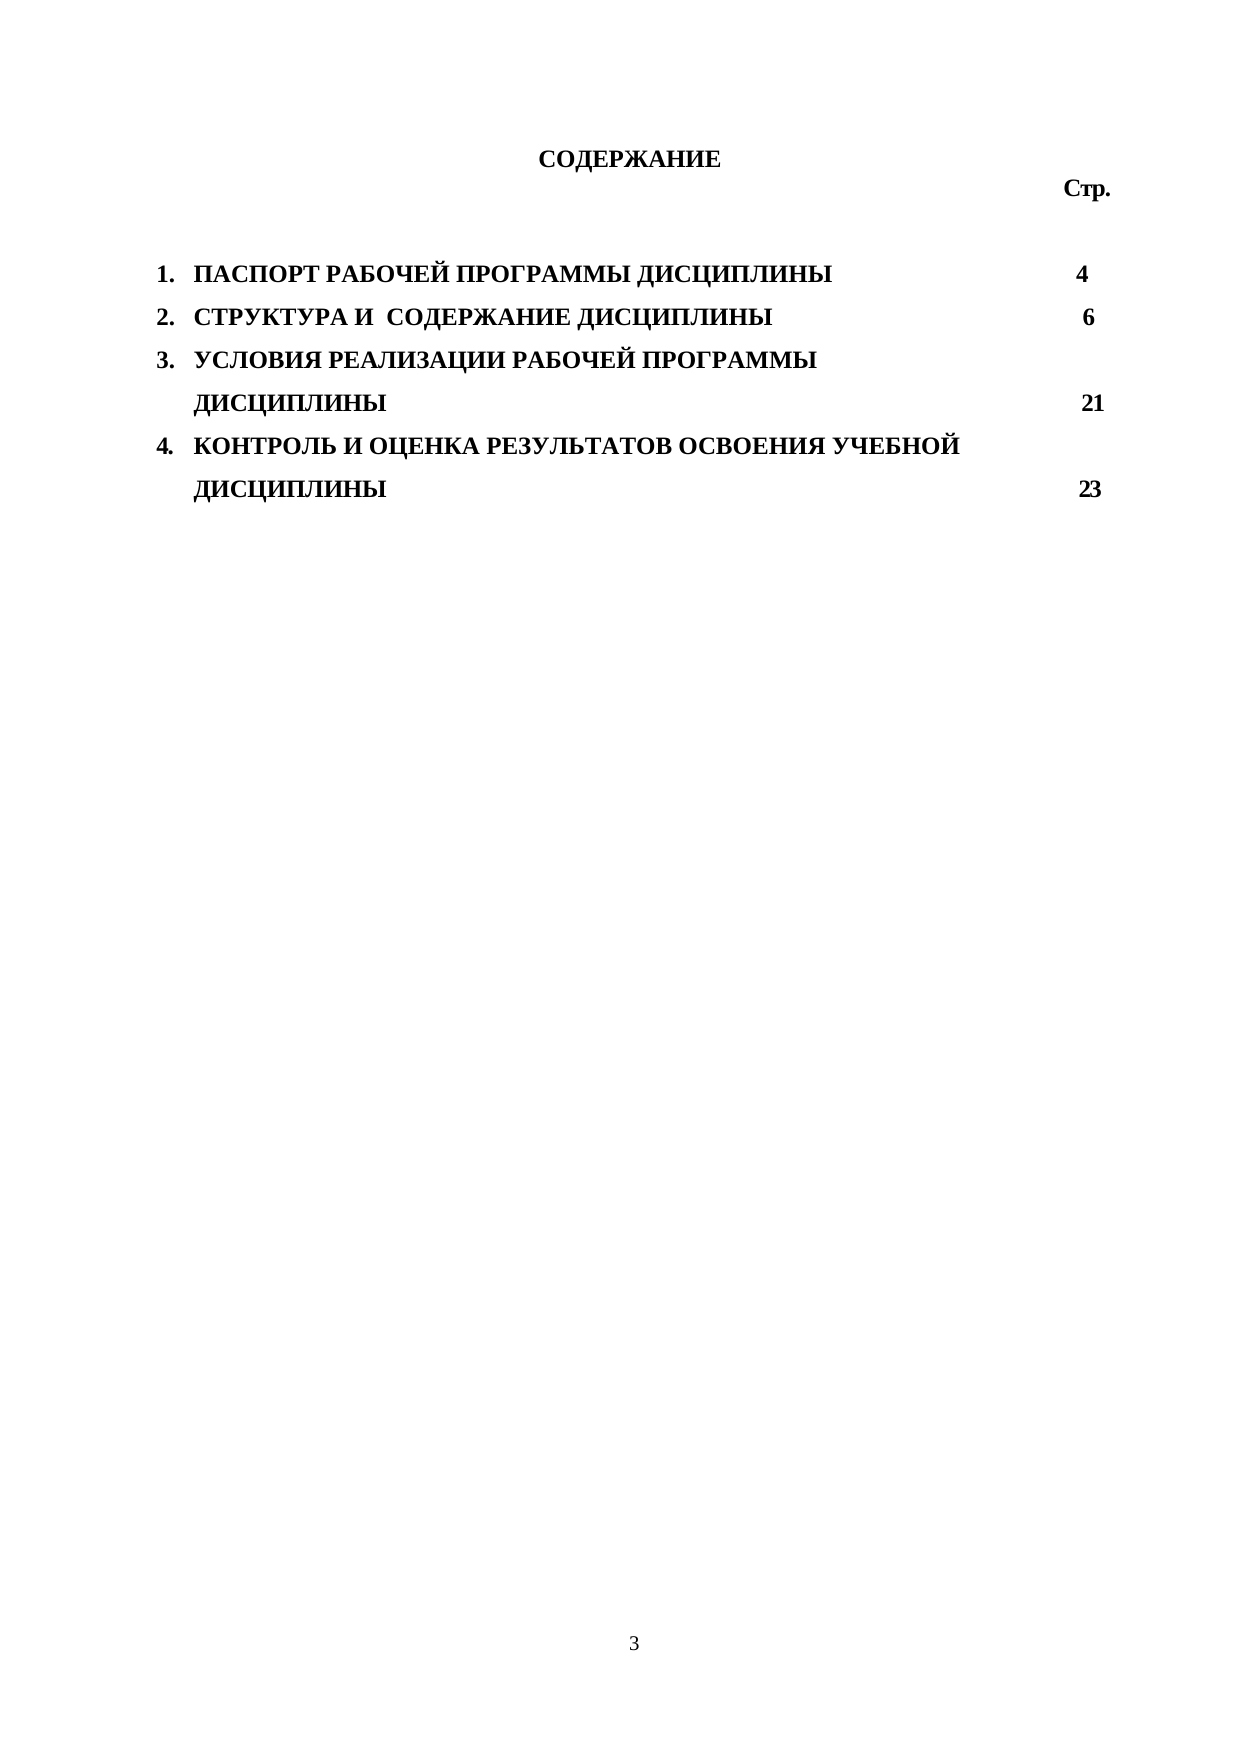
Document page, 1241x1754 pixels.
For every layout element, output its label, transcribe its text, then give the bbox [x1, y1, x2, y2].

text СОДЕРЖАНИЕ [156, 144, 1103, 173]
text Стр. [156, 173, 1112, 202]
text ДИСЦИПЛИНЫ 21 [193, 377, 1112, 420]
list СТРУКТУРА И СОДЕРЖАНИЕ ДИСЦИПЛИНЫ 6 [156, 291, 1112, 334]
list ПАСПОРТ РАБОЧЕЙ ПРОГРАММЫ ДИСЦИПЛИНЫ 4 [156, 248, 1112, 291]
list УСЛОВИЯ РЕАЛИЗАЦИИ РАБОЧЕЙ ПРОГРАММЫ [156, 334, 1112, 377]
text 4. КОНТРОЛЬ И ОЦЕНКА РЕЗУЛЬТАТОВ ОСВОЕНИЯ УЧЕБНОЙ ДИСЦИПЛИНЫ 23 [156, 420, 1112, 506]
